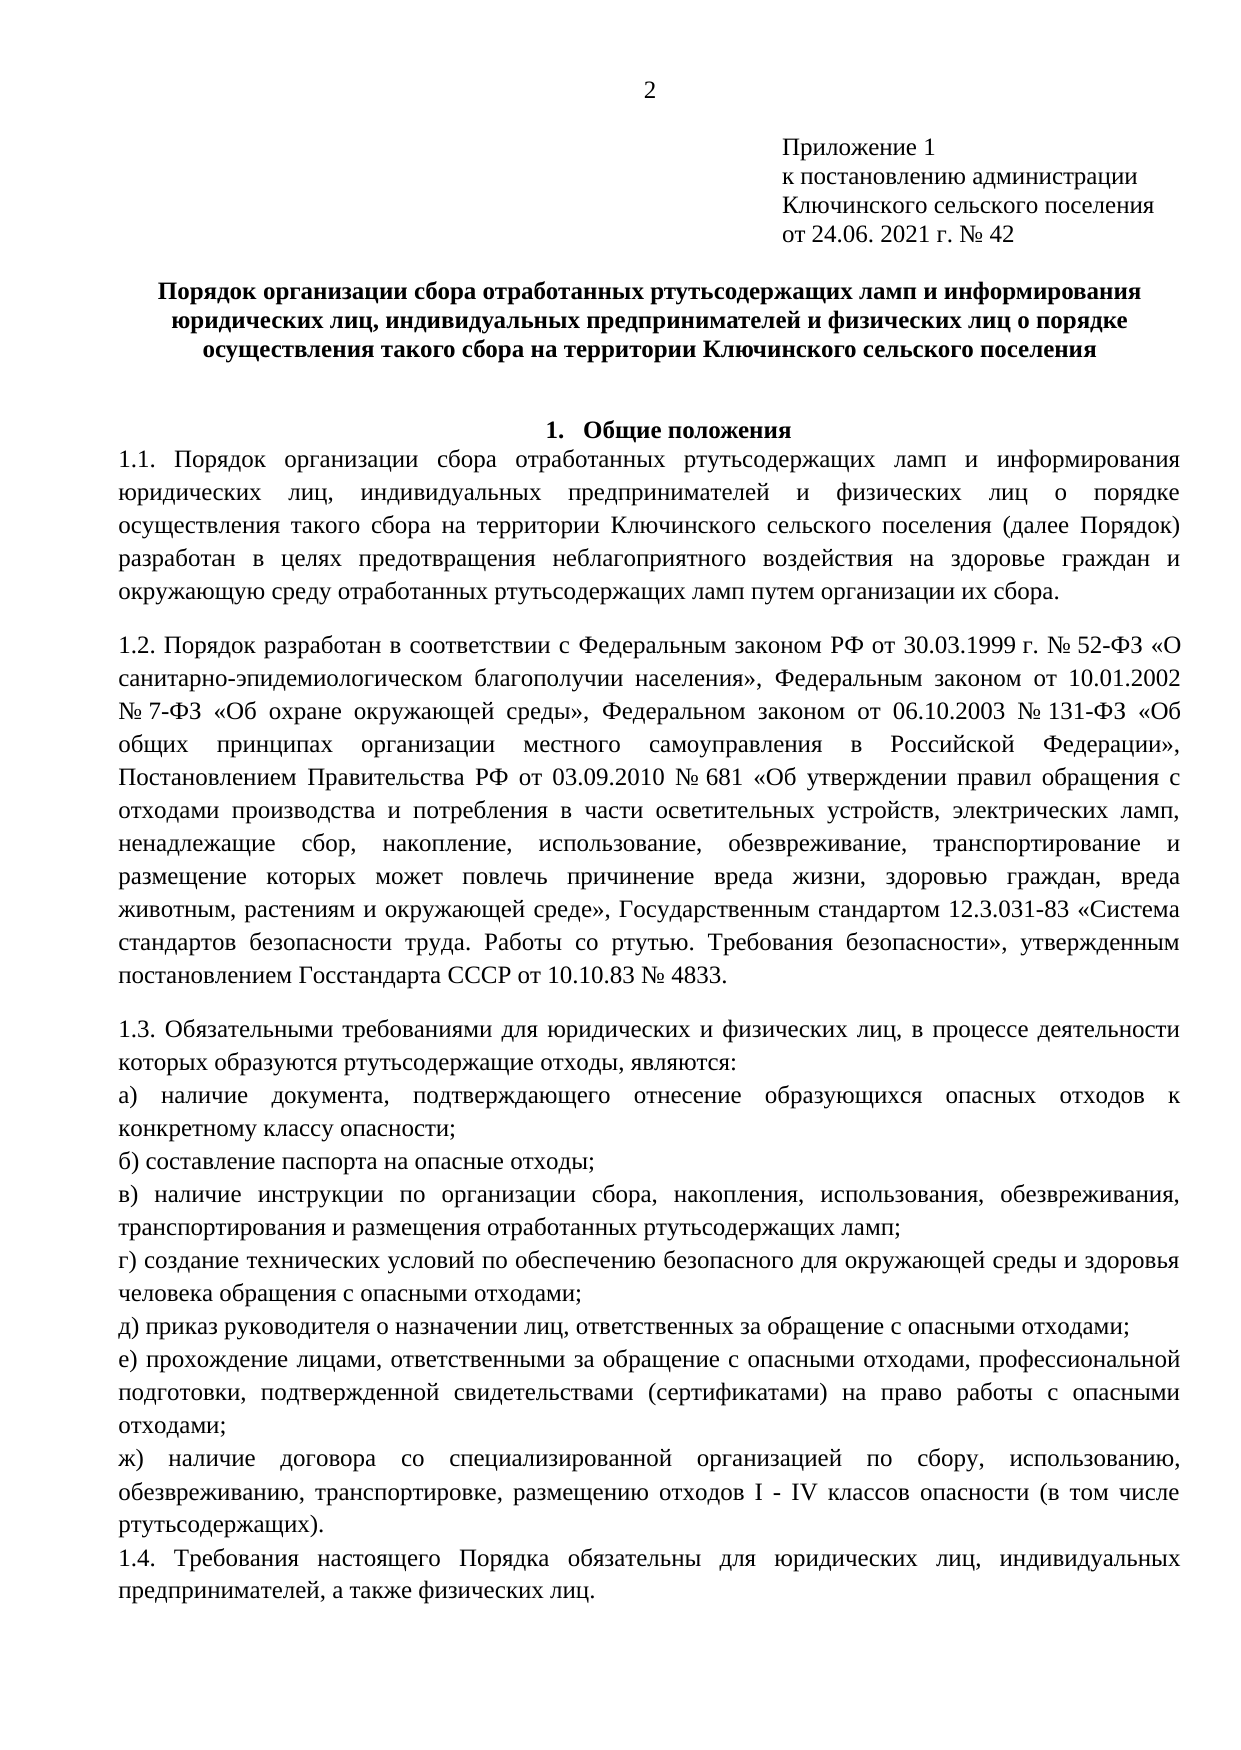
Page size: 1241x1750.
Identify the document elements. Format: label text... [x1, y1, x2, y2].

text а) наличие документа, подтверждающего отнесение образующихся опасных отходов к конкретному классу опасности; [118, 1080, 1181, 1142]
text 1.1. Порядок организации сбора отработанных ртутьсодержащих ламп и информирования юридических лиц, индивидуальных предпринимателей и физических лиц о порядке осуществления такого сбора на территории Ключинского сельского поселения (далее Порядок) разработан в целях предотвращения неблагоприятного воздействия на здоровье граждан и окружающую среду отработанных ртутьсодержащих ламп путем организации их сбора. [118, 444, 1181, 605]
text 1.3. Обязательными требованиями для юридических и физических лиц, в процессе деятельности которых образуются ртутьсодержащие отходы, являются: [118, 1014, 1181, 1076]
text ж) наличие договора со специализированной организацией по сбору, использованию, обезвреживанию, транспортировке, размещению отходов I - IV классов опасности (в том числе ртутьсодержащих). [118, 1443, 1181, 1538]
text 1.2. Порядок разработан в соответствии с Федеральным законом РФ от 30.03.1999 г. № 52-ФЗ «О санитарно-эпидемиологическом благополучии населения», Федеральным законом от 10.01.2002 № 7-ФЗ «Об охране окружающей среды», Федеральном законом от 06.10.2003 № 131-ФЗ «Об общих принципах организации местного самоуправления в Российской Федерации», Постановлением Правительства РФ от 03.09.2010 № 681 «Об утверждении правил обращения с отходами производства и потребления в части осветительных устройств, электрических ламп, ненадлежащие сбор, накопление, использование, обезвреживание, транспортирование и размещение которых может повлечь причинение вреда жизни, здоровью граждан, вреда животным, растениям и окружающей среде», Государственным стандартом 12.3.031-83 «Система стандартов безопасности труда. Работы со ртутью. Требования безопасности», утвержденным постановлением Госстандарта СССР от 10.10.83 № 4833. [118, 630, 1181, 989]
text в) наличие инструкции по организации сбора, накопления, использования, обезвреживания, транспортирования и размещения отработанных ртутьсодержащих ламп; [118, 1179, 1181, 1241]
subtitle Общие положения [156, 416, 1181, 444]
text от 24.06. 2021 г. № 42 [236, 219, 1181, 247]
text Приложение 1 [708, 132, 1181, 161]
text 1.4. Требования настоящего Порядка обязательны для юридических лиц, индивидуальных предпринимателей, а также физических лиц. [118, 1543, 1181, 1604]
text г) создание технических условий по обеспечению безопасного для окружающей среды и здоровья человека обращения с опасными отходами; [118, 1245, 1181, 1307]
text д) приказ руководителя о назначении лиц, ответственных за обращение с опасными отходами; [118, 1311, 1181, 1340]
text к постановлению администрации [708, 161, 1181, 190]
text е) прохождение лицами, ответственными за обращение с опасными отходами, профессиональной подготовки, подтвержденной свидетельствами (сертификатами) на право работы с опасными отходами; [118, 1344, 1181, 1439]
subtitle Порядок организации сбора отработанных ртутьсодержащих ламп и информирования юридических лиц, индивидуальных предпринимателей и физических лиц о порядке осуществления такого сбора на территории Ключинского сельского поселения [118, 276, 1181, 362]
text Ключинского сельского поселения [236, 190, 1181, 219]
text б) составление паспорта на опасные отходы; [118, 1146, 1181, 1175]
